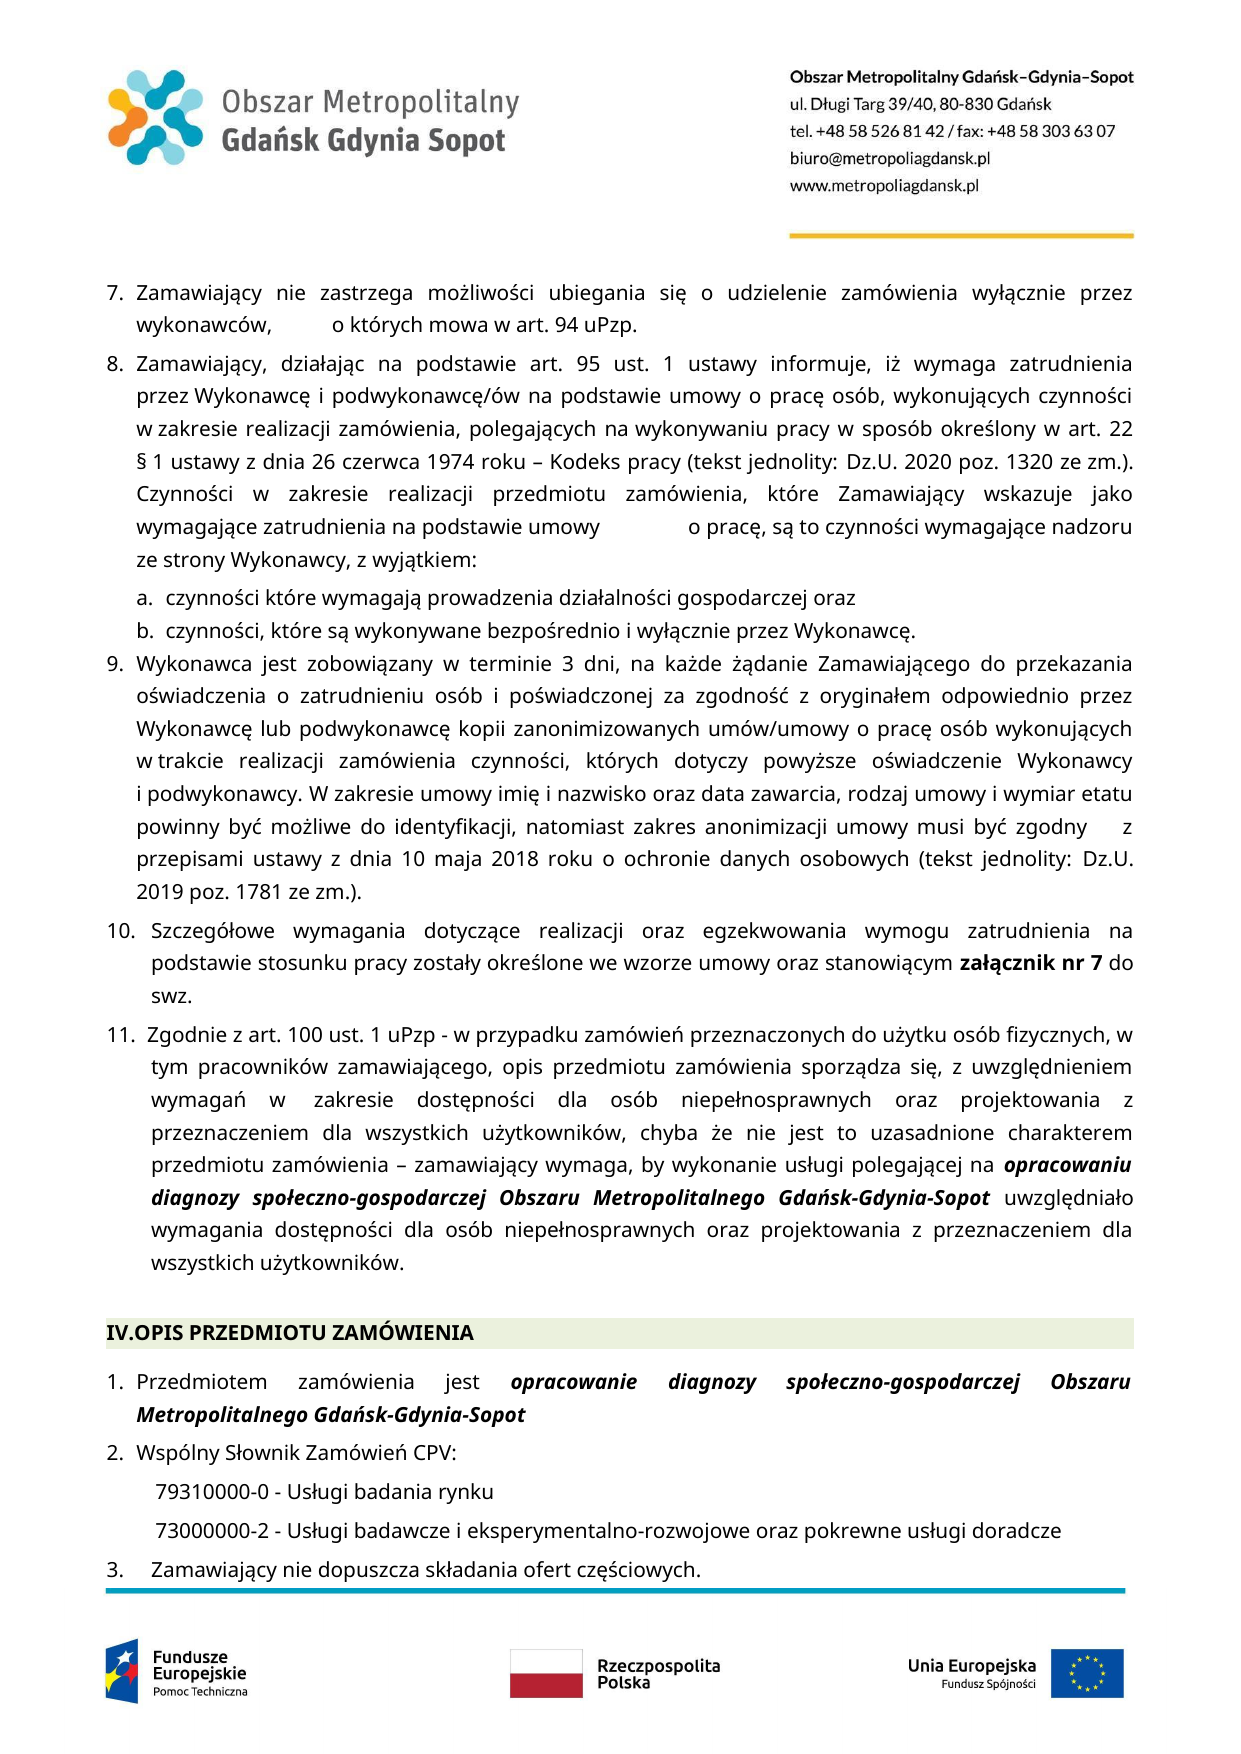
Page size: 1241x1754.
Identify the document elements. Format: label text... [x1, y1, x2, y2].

picture [0, 1588, 1231, 1754]
text IV.OPIS PRZEDMIOTU ZAMÓWIENIA [106, 1318, 1134, 1349]
text 2. Wspólny Słownik Zamówień CPV: [106, 1438, 1134, 1467]
list Wykonawca jest zobowiązany w terminie 3 dni, na każde żądanie Zamawiającego do przekazania oświadczenia o zatrudnieniu osób i poświadczonej za zgodność z oryginałem odpowiednio przez Wykonawcę lub podwykonawcę kopii zanonimizowanych umów/umowy o pracę osób wykonujących w trakcie realizacji zamówienia czynności, których dotyczy powyższe oświadczenie Wykonawcy i podwykonawcy. W zakresie umowy imię i nazwisko oraz data zawarcia, rodzaj umowy i wymiar etatu powinny być możliwe do identyfikacji, natomiast zakres anonimizacji umowy musi być zgodny z przepisami ustawy z dnia 10 maja 2018 roku o ochronie danych osobowych (tekst jednolity: Dz.U. 2019 poz. 1781 ze zm.). [106, 649, 1134, 905]
text 79310000-0 - Usługi badania rynku [106, 1477, 1134, 1506]
text 10. Szczegółowe wymagania dotyczące realizacji oraz egzekwowania wymogu zatrudnienia na podstawie stosunku pracy zostały określone we wzorze umowy oraz stanowiącym załącznik nr 7 do swz. [106, 916, 1134, 1009]
text 3. Zamawiający nie dopuszcza składania ofert częściowych. [106, 1555, 1134, 1583]
picture [2, 0, 1240, 242]
list czynności które wymagają prowadzenia działalności gospodarczej oraz [136, 583, 1134, 612]
text 1. Przedmiotem zamówienia jest opracowanie diagnozy społeczno-gospodarczej Obszaru Metropolitalnego Gdańsk-Gdynia-Sopot [106, 1367, 1134, 1428]
text 7. Zamawiający nie zastrzega możliwości ubiegania się o udzielenie zamówienia wyłącznie przez wykonawców, o których mowa w art. 94 uPzp. [106, 278, 1134, 339]
text 11. Zgodnie z art. 100 ust. 1 uPzp - w przypadku zamówień przeznaczonych do użytku osób fizycznych, w tym pracowników zamawiającego, opis przedmiotu zamówienia sporządza się, z uwzględnieniem wymagań w zakresie dostępności dla osób niepełnosprawnych oraz projektowania z przeznaczeniem dla wszystkich użytkowników, chyba że nie jest to uzasadnione charakterem przedmiotu zamówienia – zamawiający wymaga, by wykonanie usługi polegającej na opracowaniu diagnozy społeczno-gospodarczej Obszaru Metropolitalnego Gdańsk-Gdynia-Sopot uwzględniało wymagania dostępności dla osób niepełnosprawnych oraz projektowania z przeznaczeniem dla wszystkich użytkowników. [106, 1020, 1134, 1277]
list Zamawiający, działając na podstawie art. 95 ust. 1 ustawy informuje, iż wymaga zatrudnienia przez Wykonawcę i podwykonawcę/ów na podstawie umowy o pracę osób, wykonujących czynności w zakresie realizacji zamówienia, polegających na wykonywaniu pracy w sposób określony w art. 22 § 1 ustawy z dnia 26 czerwca 1974 roku – Kodeks pracy (tekst jednolity: Dz.U. 2020 poz. 1320 ze zm.). Czynności w zakresie realizacji przedmiotu zamówienia, które Zamawiający wskazuje jako wymagające zatrudnienia na podstawie umowy o pracę, są to czynności wymagające nadzoru ze strony Wykonawcy, z wyjątkiem: [106, 349, 1134, 573]
list czynności, które są wykonywane bezpośrednio i wyłącznie przez Wykonawcę. [136, 616, 1134, 644]
text 73000000-2 - Usługi badawcze i eksperymentalno-rozwojowe oraz pokrewne usługi doradcze [106, 1516, 1134, 1545]
